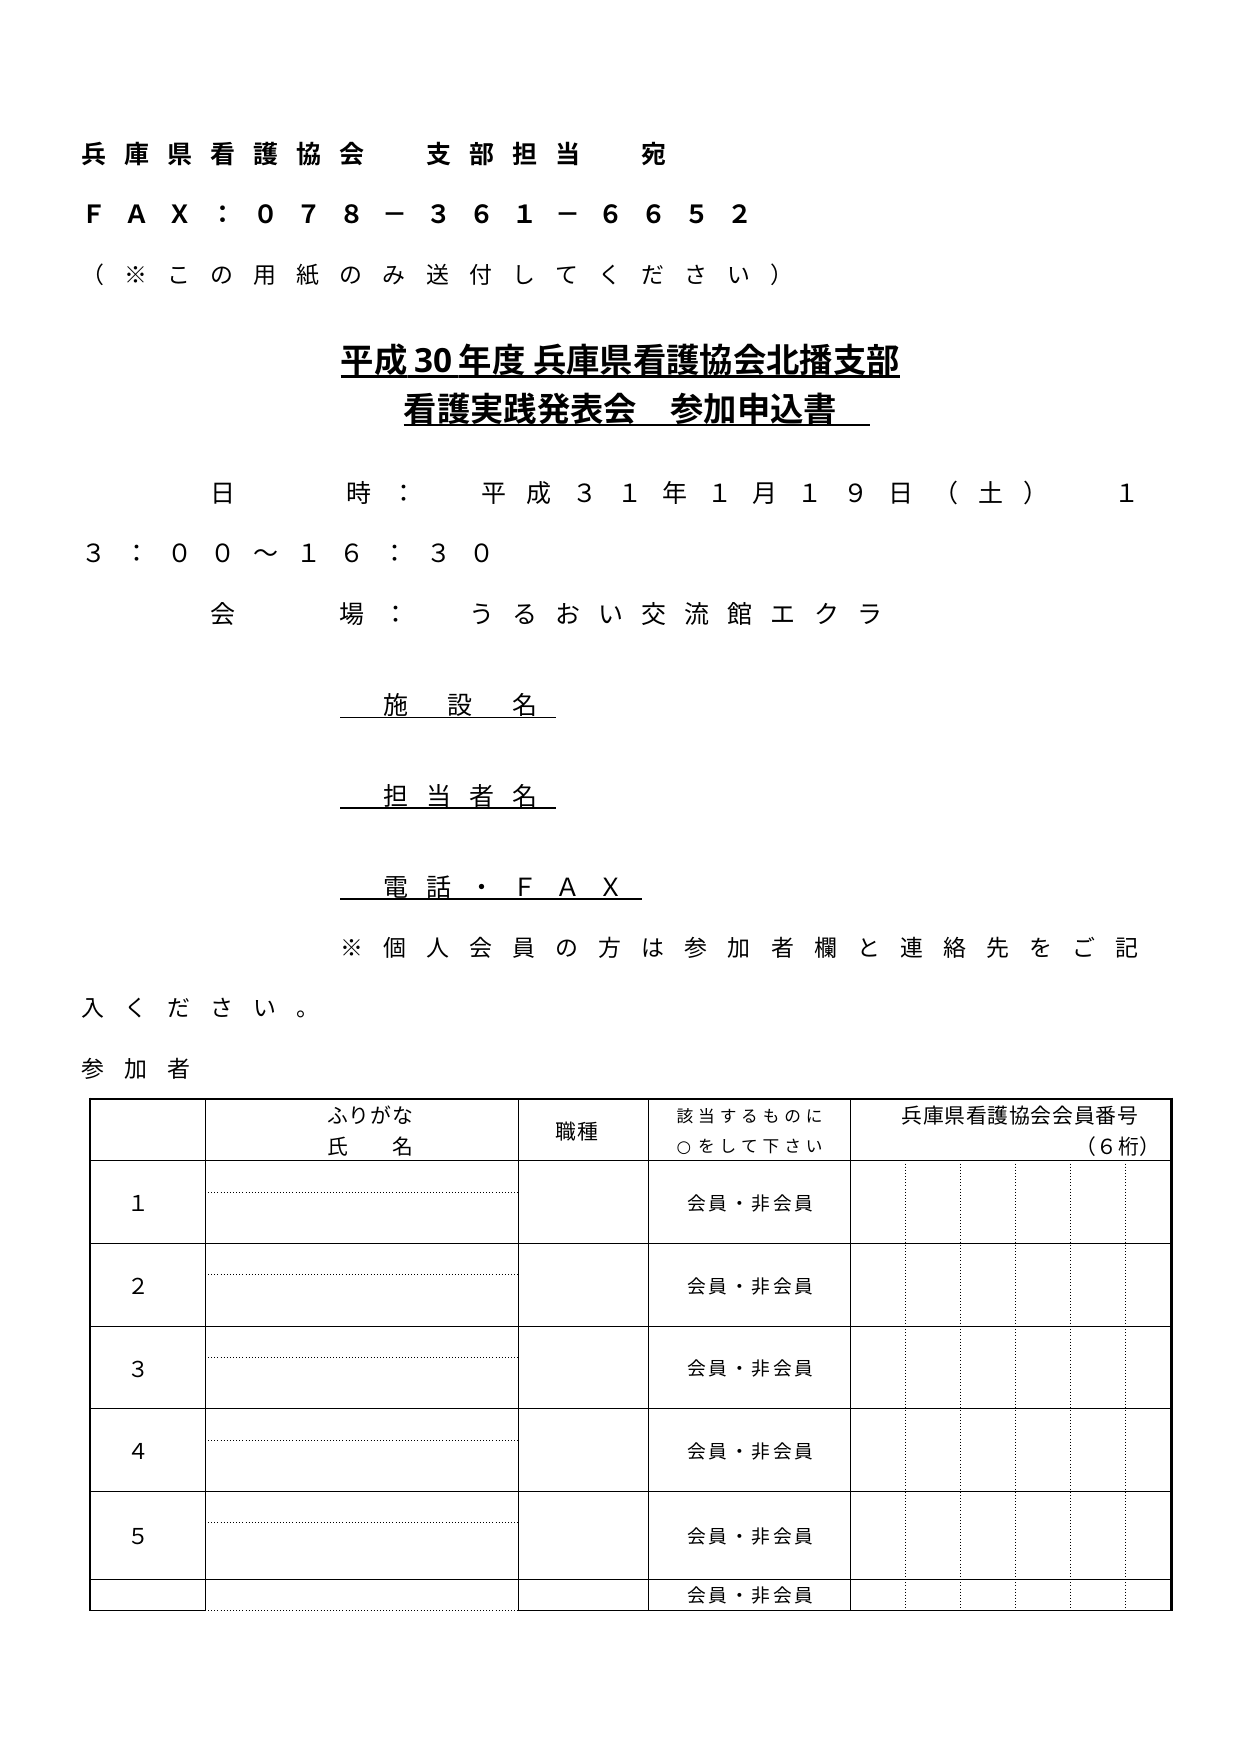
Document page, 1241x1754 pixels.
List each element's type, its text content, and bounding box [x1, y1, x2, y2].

table_cell 会員・非会員 [649, 1492, 850, 1578]
table_cell [1125, 1161, 1170, 1243]
table_cell [1015, 1580, 1070, 1610]
table_cell [906, 1161, 960, 1243]
text 参加者 [81, 1037, 1159, 1098]
table_header 兵庫県看護協会会員番号 （６桁） [851, 1100, 1170, 1160]
table_cell [851, 1244, 906, 1326]
table_cell [1070, 1492, 1125, 1578]
table_cell [851, 1161, 906, 1243]
table_cell [960, 1327, 1015, 1408]
text 会 場： うるおい交流館エクラ [81, 582, 1159, 643]
table_cell [519, 1580, 648, 1610]
table_cell [906, 1327, 960, 1408]
table_cell [1015, 1409, 1070, 1491]
table_cell 会員・非会員 [649, 1244, 850, 1326]
table_cell 会員・非会員 [649, 1409, 850, 1491]
table_cell ２ [91, 1244, 205, 1326]
table_cell ４ [91, 1409, 205, 1491]
text 担当者名 [81, 764, 1159, 825]
table_cell [1070, 1244, 1125, 1326]
table_cell [851, 1580, 906, 1610]
table_cell [960, 1161, 1015, 1243]
table_cell [1070, 1580, 1125, 1610]
table_cell [1125, 1580, 1170, 1610]
table_cell [206, 1440, 518, 1491]
table_cell [206, 1161, 518, 1192]
text 電話・ＦＡＸ [81, 855, 1159, 916]
table_cell [906, 1580, 960, 1610]
table_cell [206, 1522, 518, 1578]
table_cell [1070, 1161, 1125, 1243]
table_cell [1015, 1161, 1070, 1243]
table_cell [851, 1327, 906, 1408]
table_cell [906, 1244, 960, 1326]
table_cell [906, 1409, 960, 1491]
text 日 時： 平成３１年１月１９日（土） １３：００～１６：３０ [81, 461, 1159, 582]
table_cell [1125, 1327, 1170, 1408]
table_cell 会員・非会員 [649, 1327, 850, 1408]
table_cell [960, 1492, 1015, 1578]
table_header 職種 [519, 1100, 648, 1160]
table_header ふりがな 氏 名 [206, 1100, 518, 1160]
table_cell ３ [91, 1327, 205, 1408]
text 看護実践発表会 参加申込書 [81, 383, 1159, 431]
table_cell [851, 1409, 906, 1491]
table_cell [906, 1492, 960, 1578]
table_cell [206, 1244, 518, 1274]
table_cell [519, 1409, 648, 1491]
table_cell [206, 1580, 518, 1610]
text 施 設 名 [81, 673, 1159, 734]
table_header [91, 1100, 205, 1160]
table_cell [206, 1492, 518, 1522]
table_cell [960, 1409, 1015, 1491]
table_cell [206, 1357, 518, 1408]
table_cell 会員・非会員 [649, 1580, 850, 1610]
table_cell ５ [91, 1492, 205, 1578]
table_cell [1070, 1409, 1125, 1491]
table_cell [206, 1327, 518, 1357]
table_cell [206, 1192, 518, 1243]
table_cell [1070, 1327, 1125, 1408]
text ＦＡＸ：０７８－３６１－６６５２ [81, 183, 1159, 243]
table_cell [851, 1492, 906, 1578]
table_cell [519, 1244, 648, 1326]
text （※この用紙のみ送付してください） [81, 243, 1159, 304]
table_cell [960, 1244, 1015, 1326]
table_cell [519, 1327, 648, 1408]
table_header 該当するものに ○をして下さい [649, 1100, 850, 1160]
table_cell [1125, 1244, 1170, 1326]
table_cell ６ [91, 1580, 205, 1610]
table_cell [960, 1580, 1015, 1610]
table_cell １ [91, 1161, 205, 1243]
text 平成30年度 兵庫県看護協会北播支部 [81, 334, 1159, 383]
table_cell [519, 1492, 648, 1578]
table_cell [519, 1161, 648, 1243]
table_cell [1125, 1409, 1170, 1491]
table_cell [1015, 1244, 1070, 1326]
table_cell [1015, 1327, 1070, 1408]
table_cell [206, 1409, 518, 1439]
text ※個人会員の方は参加者欄と連絡先をご記入ください。 [81, 916, 1159, 1037]
table_cell [1015, 1492, 1070, 1578]
table_cell 会員・非会員 [649, 1161, 850, 1243]
text 兵庫県看護協会 支部担当 宛 [81, 122, 1159, 183]
table_cell [1125, 1492, 1170, 1578]
table_cell [206, 1274, 518, 1326]
